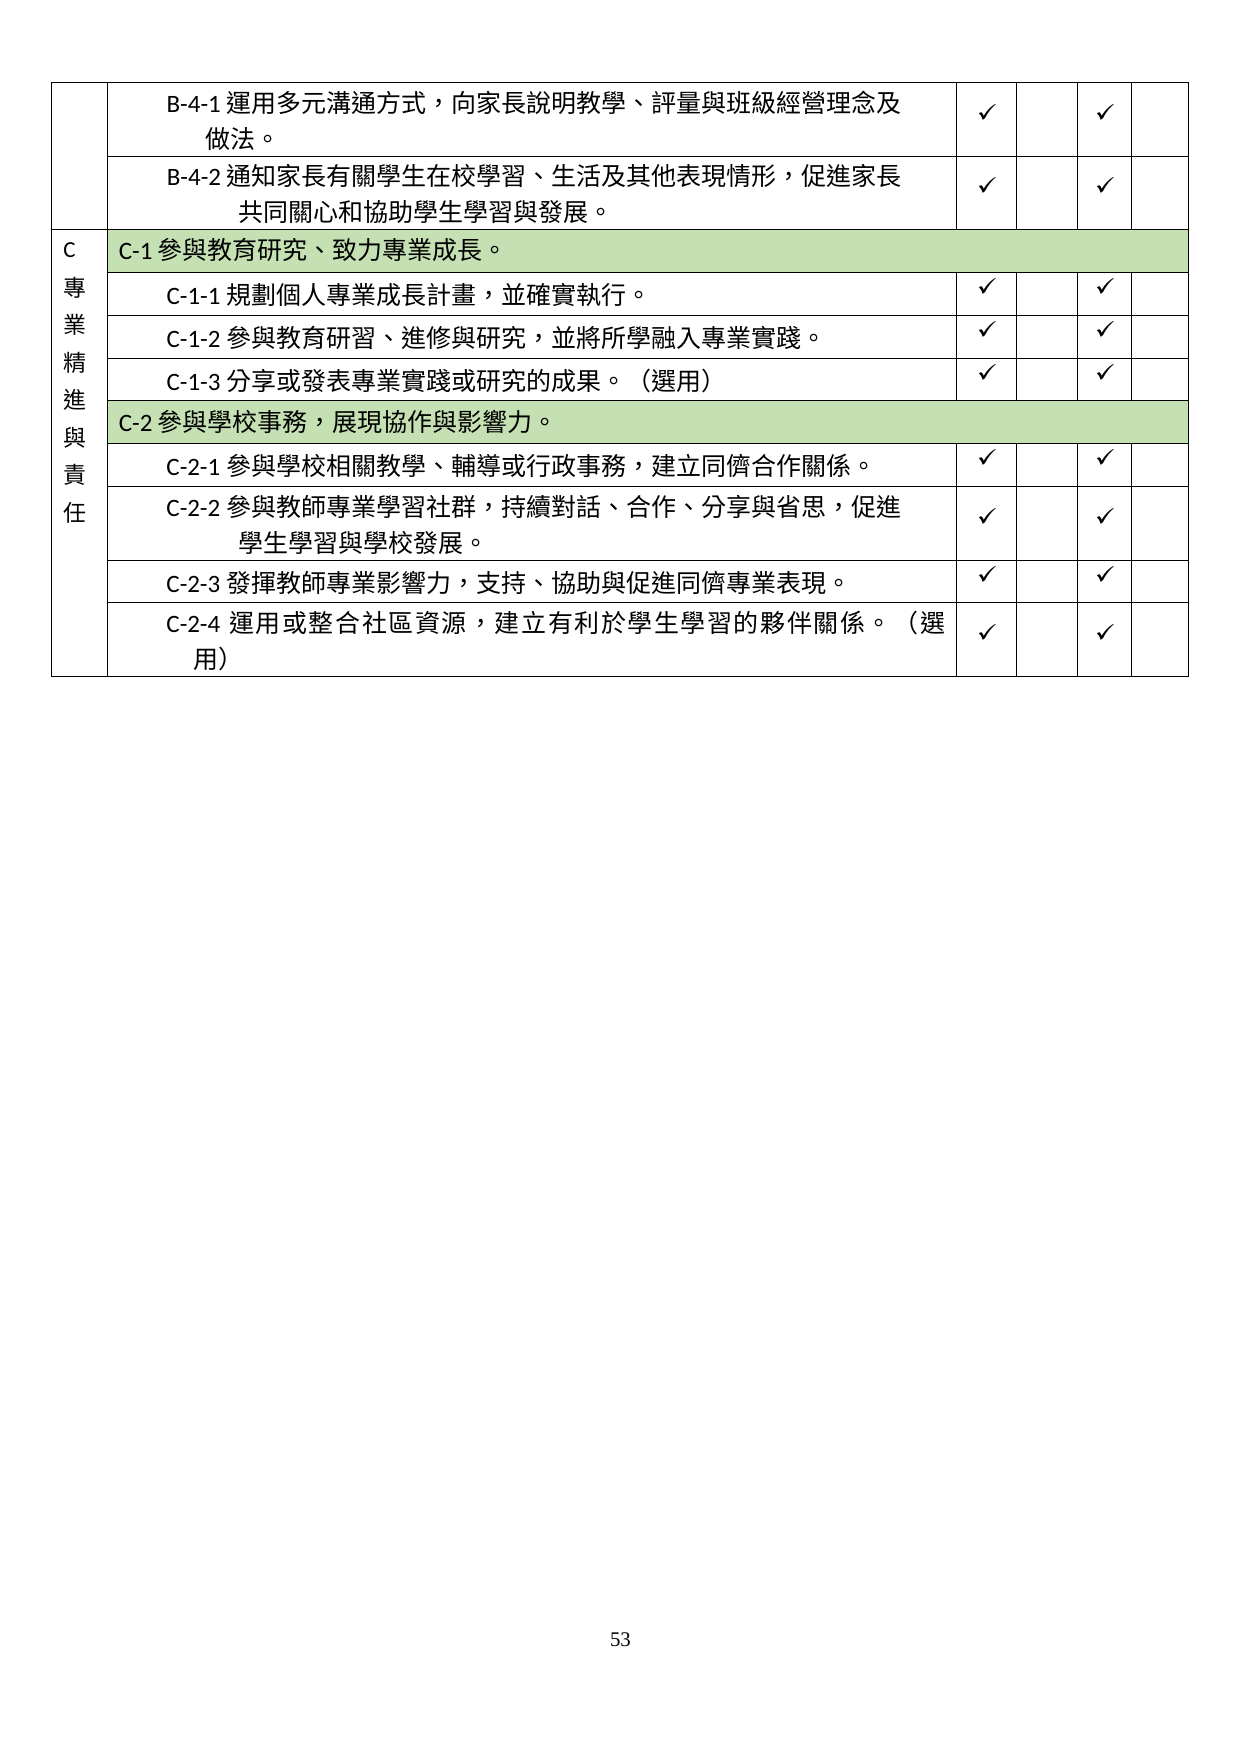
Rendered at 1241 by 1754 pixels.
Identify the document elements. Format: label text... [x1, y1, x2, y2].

table_cell [957, 359, 1016, 400]
table_cell [1132, 316, 1188, 357]
table_cell [1132, 444, 1188, 486]
table_cell [957, 487, 1016, 559]
table_cell [1017, 359, 1077, 400]
table_cell [1078, 603, 1131, 676]
table_cell C-2-4 運用或整合社區資源，建立有利於學生學習的夥伴關係。（選用） [108, 603, 956, 676]
table_cell [1132, 487, 1188, 559]
table_cell [1078, 444, 1131, 486]
table_cell [1078, 83, 1131, 156]
table_cell C-1參與教育研究、致力專業成長。 [108, 230, 1188, 272]
table_cell [1017, 83, 1077, 156]
table_cell [957, 561, 1016, 602]
table_cell [1132, 359, 1188, 400]
table_cell [957, 603, 1016, 676]
table_cell [1017, 273, 1077, 315]
table_cell [1017, 316, 1077, 357]
table_cell [1017, 487, 1077, 559]
table_cell [1017, 444, 1077, 486]
table_cell [1132, 83, 1188, 156]
table_cell C-2-2 參與教師專業學習社群，持續對話、合作、分享與省思，促進 學生學習與學校發展。 [108, 487, 956, 559]
table_cell [1132, 157, 1188, 229]
table_cell [957, 157, 1016, 229]
table_cell [1132, 273, 1188, 315]
table_cell [1017, 157, 1077, 229]
table_cell C-2-3 發揮教師專業影響力，支持、協助與促進同儕專業表現。 [108, 561, 956, 602]
table_cell C-1-2 參與教育研習、進修與研究，並將所學融入專業實踐。 [108, 316, 956, 357]
table_cell B-4-1 運用多元溝通方式，向家長說明教學、評量與班級經營理念及 做法。 [108, 83, 956, 156]
table_cell [1132, 561, 1188, 602]
table_cell C-1-1 規劃個人專業成長計畫，並確實執行。 [108, 273, 956, 315]
table_cell [957, 273, 1016, 315]
table_cell [957, 444, 1016, 486]
table_cell [1078, 316, 1131, 357]
table_cell [1078, 359, 1131, 400]
table_cell [957, 316, 1016, 357]
table_cell B-4-2 通知家長有關學生在校學習、生活及其他表現情形，促進家長 共同關心和協助學生學習與發展。 [108, 157, 956, 229]
table_cell C-1-3 分享或發表專業實踐或研究的成果。（選用） [108, 359, 956, 400]
table_cell [1078, 273, 1131, 315]
table_cell [1078, 561, 1131, 602]
table_cell [957, 83, 1016, 156]
table_cell [1017, 561, 1077, 602]
table_cell [1132, 603, 1188, 676]
table_cell [1017, 603, 1077, 676]
table_cell C-2參與學校事務，展現協作與影響力。 [108, 401, 1188, 443]
table_cell C專業精進與責任 [52, 230, 107, 676]
table_cell [1078, 157, 1131, 229]
table_cell C-2-1 參與學校相關教學、輔導或行政事務，建立同儕合作關係。 [108, 444, 956, 486]
table_cell [1078, 487, 1131, 559]
